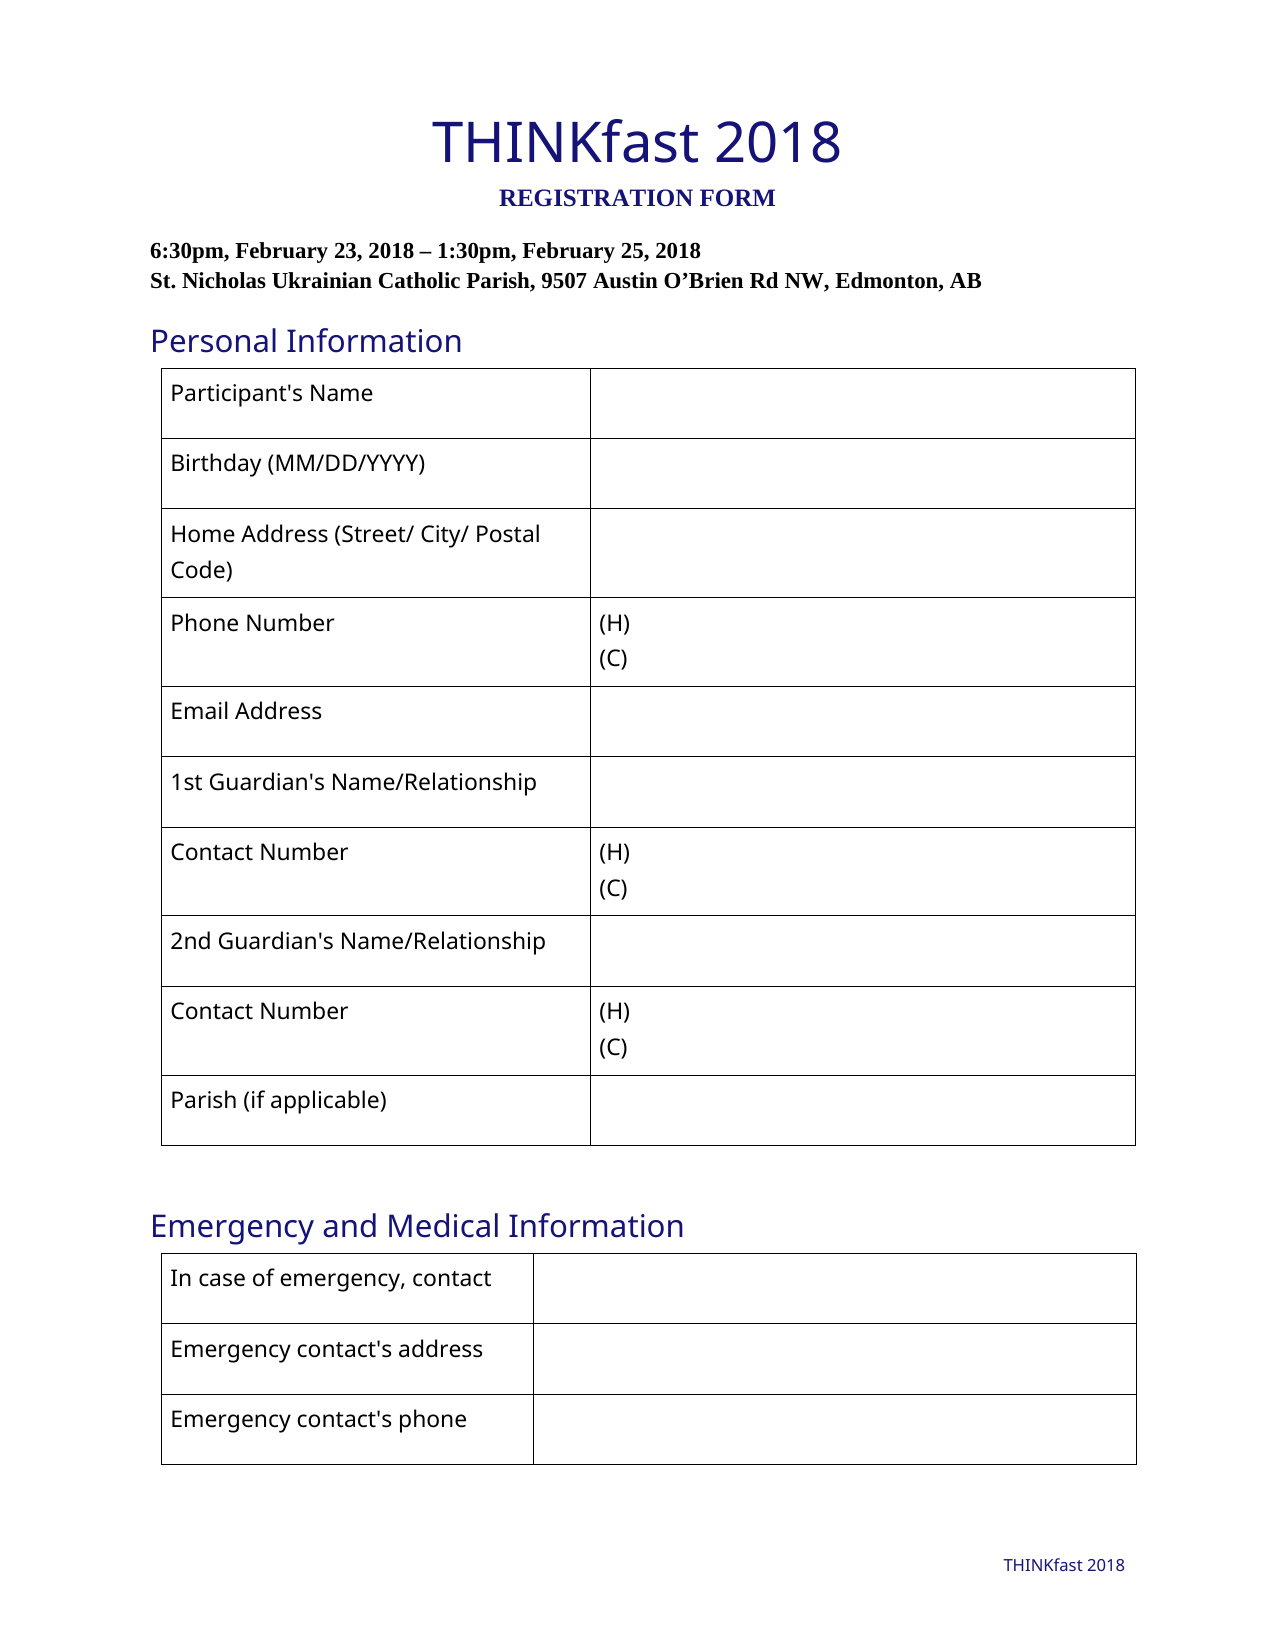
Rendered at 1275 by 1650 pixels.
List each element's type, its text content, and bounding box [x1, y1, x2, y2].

table_cell [591, 916, 1135, 986]
table_cell Emergency contact's phone [162, 1395, 533, 1464]
table_header Participant's Name [162, 369, 590, 438]
text THINKfast 2018 REGISTRATION FORM [150, 102, 1125, 212]
table_cell (H) (C) [591, 987, 1135, 1074]
table_cell [534, 1395, 1136, 1464]
text 6:30pm, February 23, 2018 – 1:30pm, February 25, 2018 St. Nicholas Ukrainian Catholic Parish, 9507 Austin O’Brien Rd NW, Edmonton, AB [150, 237, 1125, 294]
table_cell Emergency contact's address [162, 1324, 533, 1394]
table_cell (H) (C) [591, 598, 1135, 686]
table_cell 2nd Guardian's Name/Relationship [162, 916, 590, 986]
text Emergency and Medical Information [150, 1204, 1125, 1247]
text Personal Information [150, 318, 1125, 361]
table_cell [591, 757, 1135, 827]
table_cell [534, 1324, 1136, 1394]
table_cell Birthday (MM/DD/YYYY) [162, 439, 590, 508]
table_cell Parish (if applicable) [162, 1076, 590, 1145]
table_cell Home Address (Street/ City/ Postal Code) [162, 509, 590, 597]
table_header [591, 369, 1135, 438]
table_header [534, 1254, 1136, 1323]
table_cell Email Address [162, 687, 590, 756]
table_cell [591, 1076, 1135, 1145]
table_header In case of emergency, contact [162, 1254, 533, 1323]
table_cell Contact Number [162, 828, 590, 915]
table_cell 1st Guardian's Name/Relationship [162, 757, 590, 827]
table_cell [591, 509, 1135, 597]
table_cell (H) (C) [591, 828, 1135, 915]
table_cell Contact Number [162, 987, 590, 1074]
table_cell Phone Number [162, 598, 590, 686]
table_cell [591, 439, 1135, 508]
table_cell [591, 687, 1135, 756]
